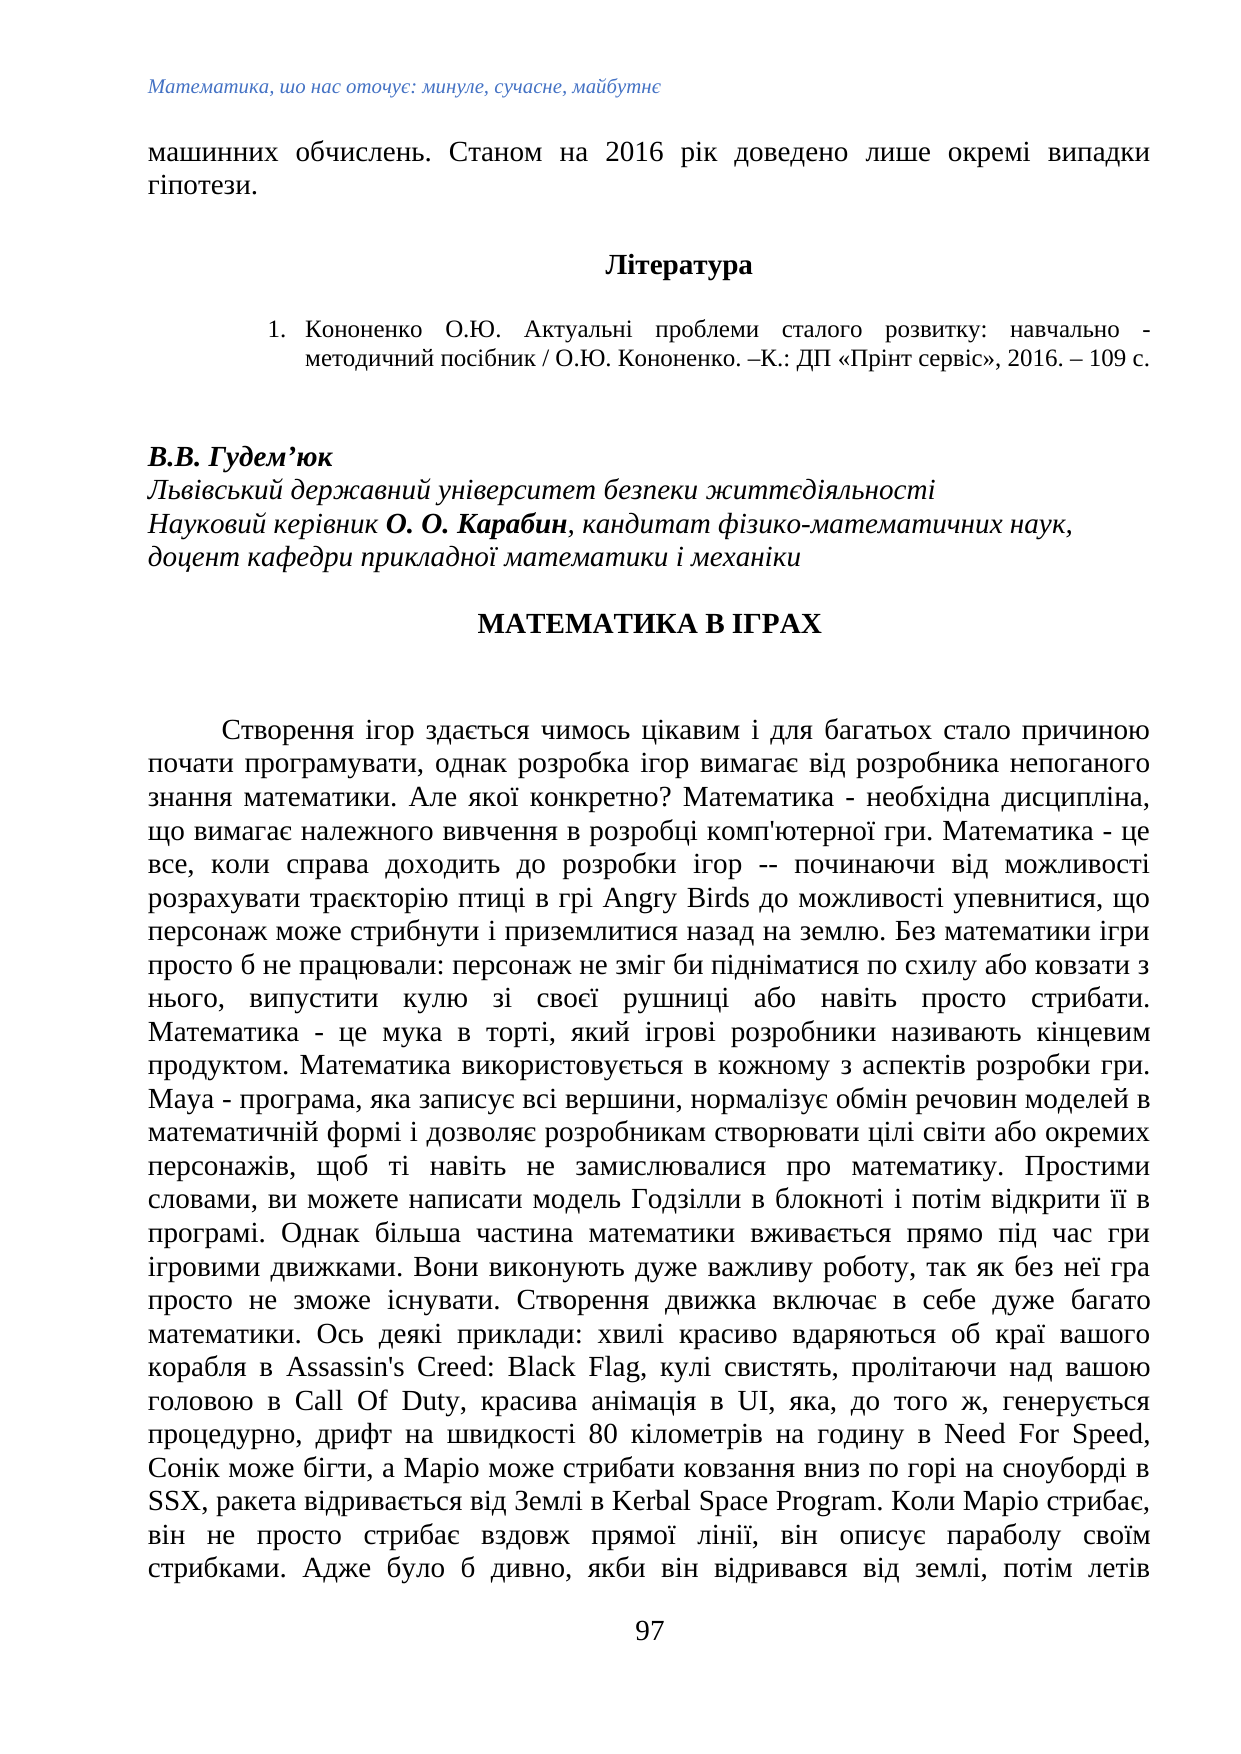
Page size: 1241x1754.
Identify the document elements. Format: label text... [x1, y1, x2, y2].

list Кононенко О.Ю. Актуальні проблеми сталого розвитку: навчально - методичний посібник / О.Ю. Кононенко. –К.: ДП «Прінт сервіс», 2016. – 109 с. [267, 314, 1152, 372]
text Науковий керівник О. О. Карабин, кандитат фізико-математичних наук, доцент кафедри прикладної математики і механіки [148, 506, 1152, 573]
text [148, 712, 1152, 1584]
text В.В. Гудем’юк [148, 439, 1152, 472]
text Львівський державний університет безпеки життєдіяльності [148, 472, 1152, 506]
text Література [177, 247, 1152, 281]
text МАТЕМАТИКА В ІГРАХ [148, 606, 1152, 640]
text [148, 134, 1152, 201]
